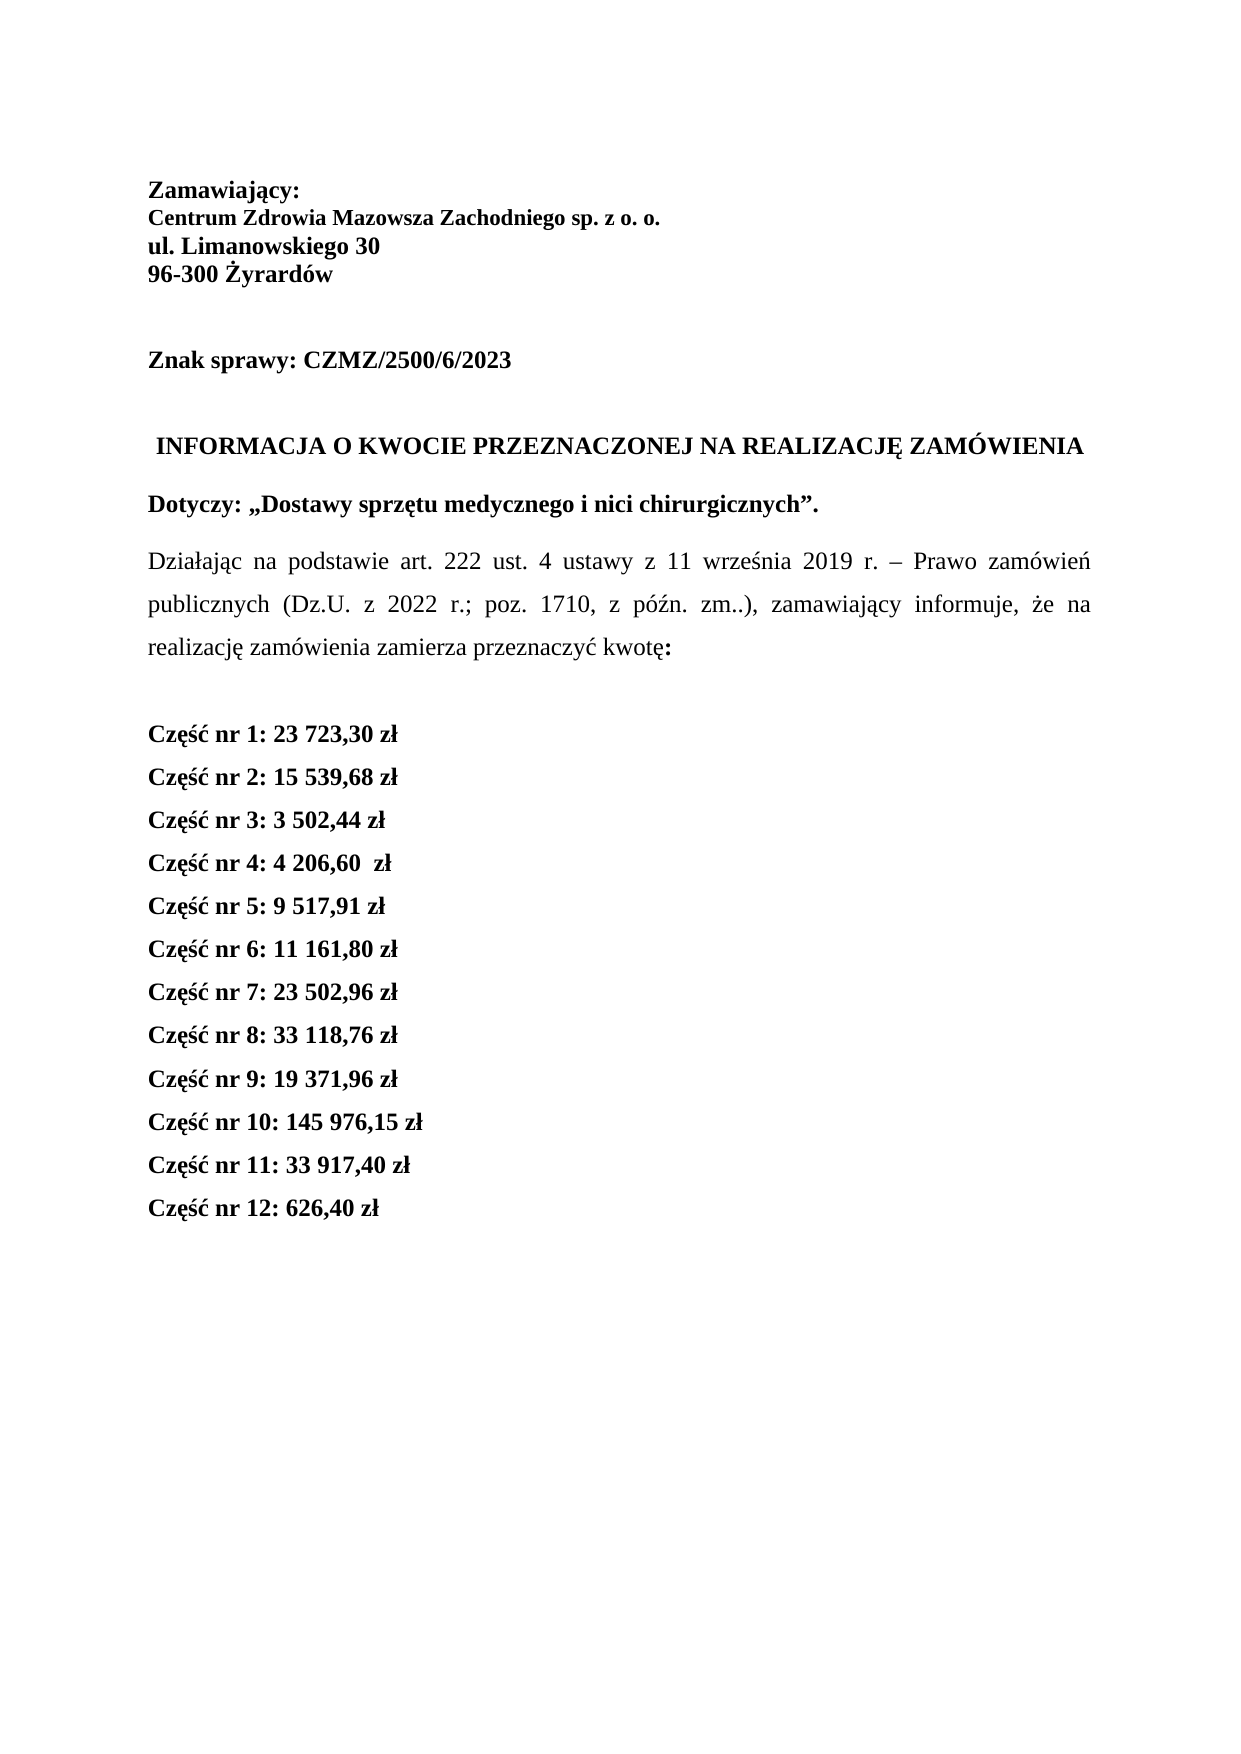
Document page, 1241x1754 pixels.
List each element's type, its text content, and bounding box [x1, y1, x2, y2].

text Część nr 3: 3 502,44 zł [148, 805, 1093, 834]
text Część nr 9: 19 371,96 zł [148, 1064, 1093, 1092]
text INFORMACJA O KWOCIE PRZEZNACZONEJ NA REALIZACJĘ ZAMÓWIENIA [148, 431, 1093, 460]
text Część nr 10: 145 976,15 zł [148, 1107, 1093, 1136]
text Część nr 4: 4 206,60 zł [148, 848, 1093, 877]
text Część nr 11: 33 917,40 zł [148, 1150, 1093, 1179]
text Działając na podstawie art. 222 ust. 4 ustawy z 11 września 2019 r. – Prawo zamówień publicznych (Dz.U. z 2022 r.; poz. 1710, z późn. zm..), zamawiający informuje, że na realizację zamówienia zamierza przeznaczyć kwotę: [148, 546, 1093, 661]
text 96-300 Żyrardów [148, 259, 1093, 288]
text ul. Limanowskiego 30 [148, 231, 1093, 259]
text Znak sprawy: CZMZ/2500/6/2023 [148, 345, 1093, 374]
text Część nr 6: 11 161,80 zł [148, 934, 1093, 963]
text Dotyczy: „Dostawy sprzętu medycznego i nici chirurgicznych”. [148, 489, 1093, 517]
text Część nr 1: 23 723,30 zł [148, 719, 1093, 747]
text Zamawiający: [148, 176, 1093, 204]
text Część nr 5: 9 517,91 zł [148, 891, 1093, 920]
text Część nr 7: 23 502,96 zł [148, 977, 1093, 1006]
text Część nr 2: 15 539,68 zł [148, 762, 1093, 791]
text Centrum Zdrowia Mazowsza Zachodniego sp. z o. o. [148, 204, 1093, 231]
text Część nr 8: 33 118,76 zł [148, 1021, 1093, 1049]
text Część nr 12: 626,40 zł [148, 1193, 1093, 1222]
